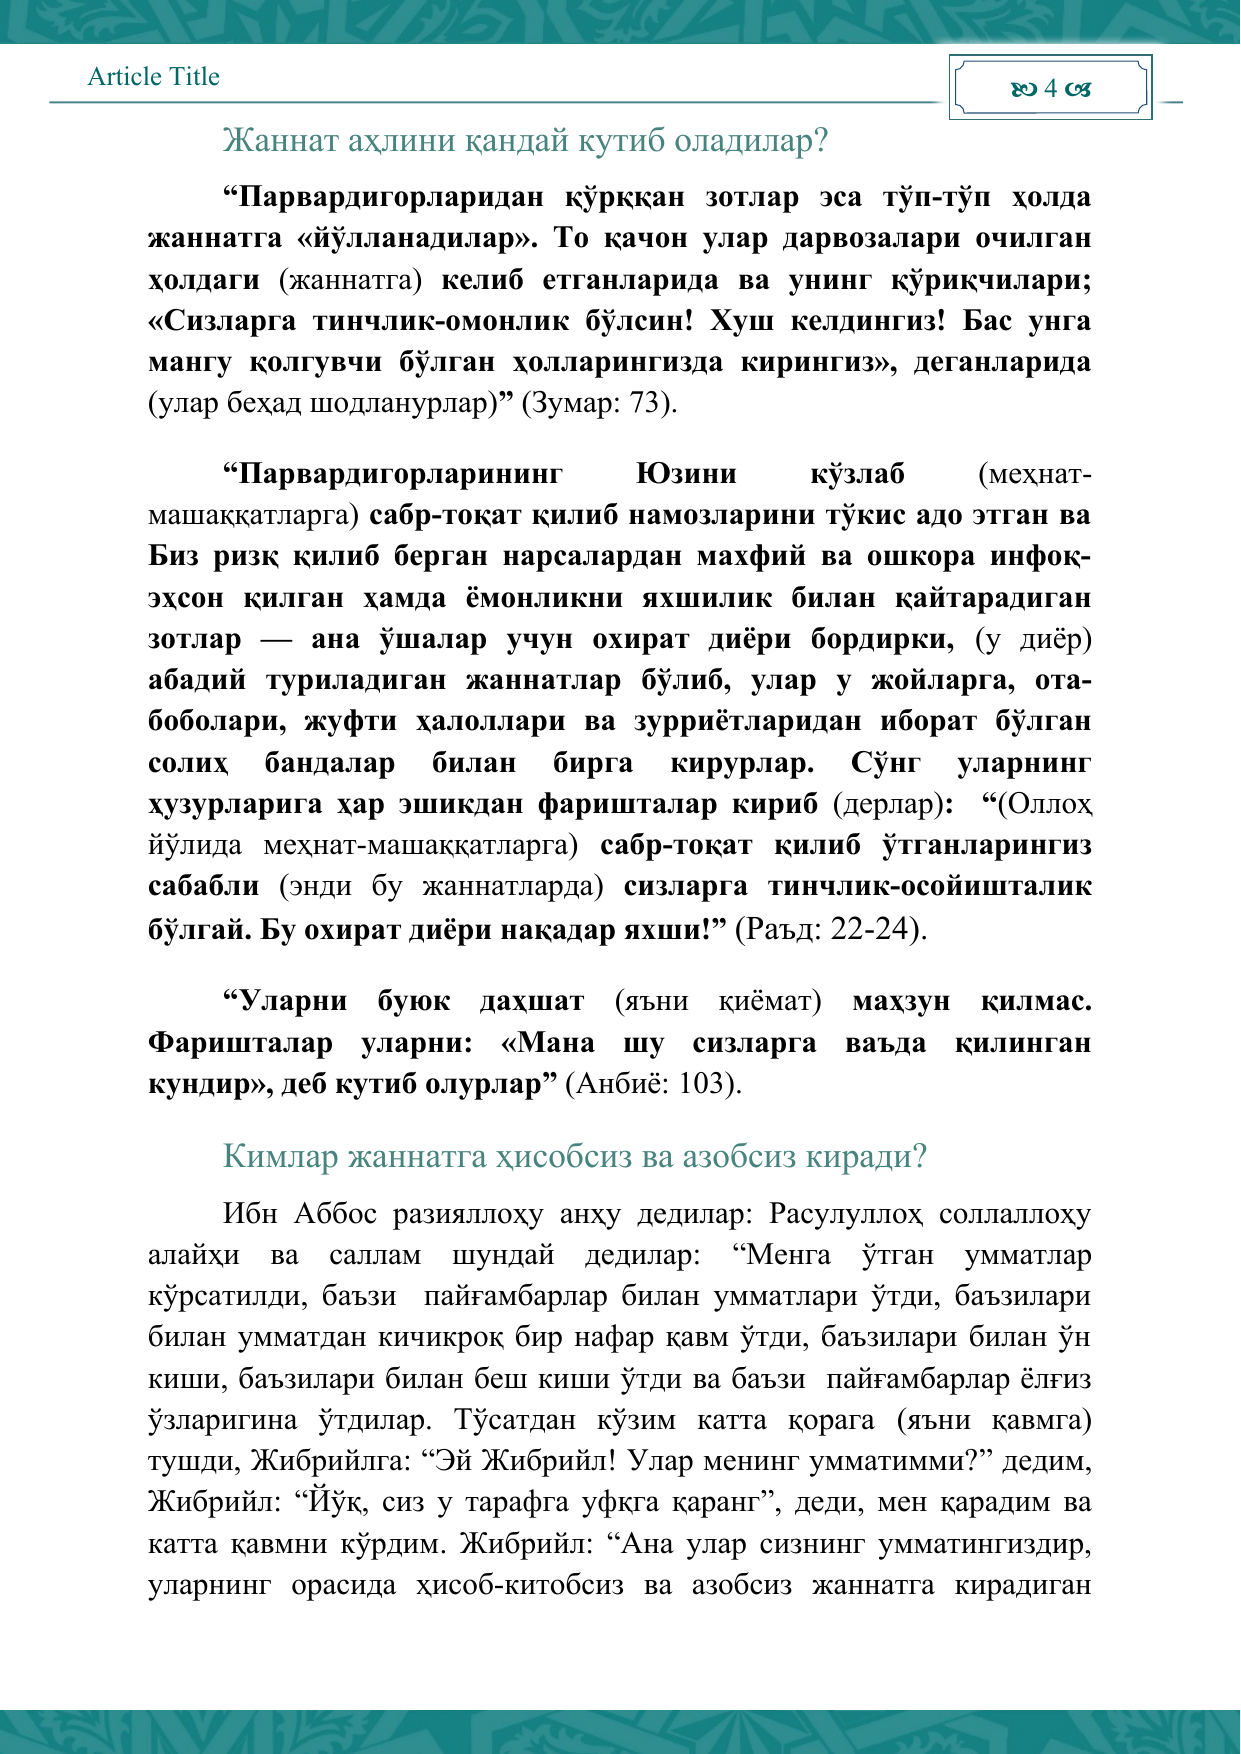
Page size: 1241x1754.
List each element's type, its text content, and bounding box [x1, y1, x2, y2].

subtitle Жаннат аҳлини қандай кутиб оладилар? [148, 118, 1092, 159]
subtitle Кимлар жаннатга ҳисобсиз ва азобсиз киради? [148, 1134, 1092, 1175]
text “Парвардигорларининг Юзини кўзлаб (меҳнат-машаққатларга) сабр-тоқат қилиб намозларини тўкис адо этган ва Биз ризқ қилиб берган нарсалардан махфий ва ошкора инфоқ-эҳсон қилган ҳамда ёмонликни яхшилик билан қайтарадиган зотлар — ана ўшалар учун охират диёри бордирки, (у диёр) абадий туриладиган жаннатлар бўлиб, улар у жойларга, ота-боболари, жуфти ҳалоллари ва зурриётларидан иборат бўлган солиҳ бандалар билан бирга кирурлар. Сўнг уларнинг ҳузурларига ҳар эшикдан фаришталар кириб (дерлар): “(Оллоҳ йўлида меҳнат-машаққатларга) сабр-тоқат қилиб ўтганларингиз сабабли (энди бу жаннатларда) сизларга тинчлик-осойишталик бўлгай. Бу охират диёри нақадар яхши!” (Раъд: 22-24). [148, 454, 1092, 947]
text “Парвардигорларидан қўрққан зотлар эса тўп-тўп ҳолда жаннатга «йўлланадилар». То қачон улар дарвозалари очилган ҳолдаги (жаннатга) келиб етганларида ва унинг қўриқчилари; «Сизларга тинчлик-омонлик бўлсин! Хуш келдингиз! Бас унга мангу қолгувчи бўлган ҳолларингизда кирингиз», деганларида (улар беҳад шодланурлар)” (Зумар: 73). [148, 177, 1092, 420]
text “Уларни буюк даҳшат (яъни қиёмат) маҳзун қилмас. Фаришталар уларни: «Мана шу сизларга ваъда қилинган кундир», деб кутиб олурлар” (Анбиё: 103). [148, 982, 1092, 1100]
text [148, 1194, 1092, 1601]
picture [0, 1710, 1241, 1754]
picture [0, 0, 1240, 44]
